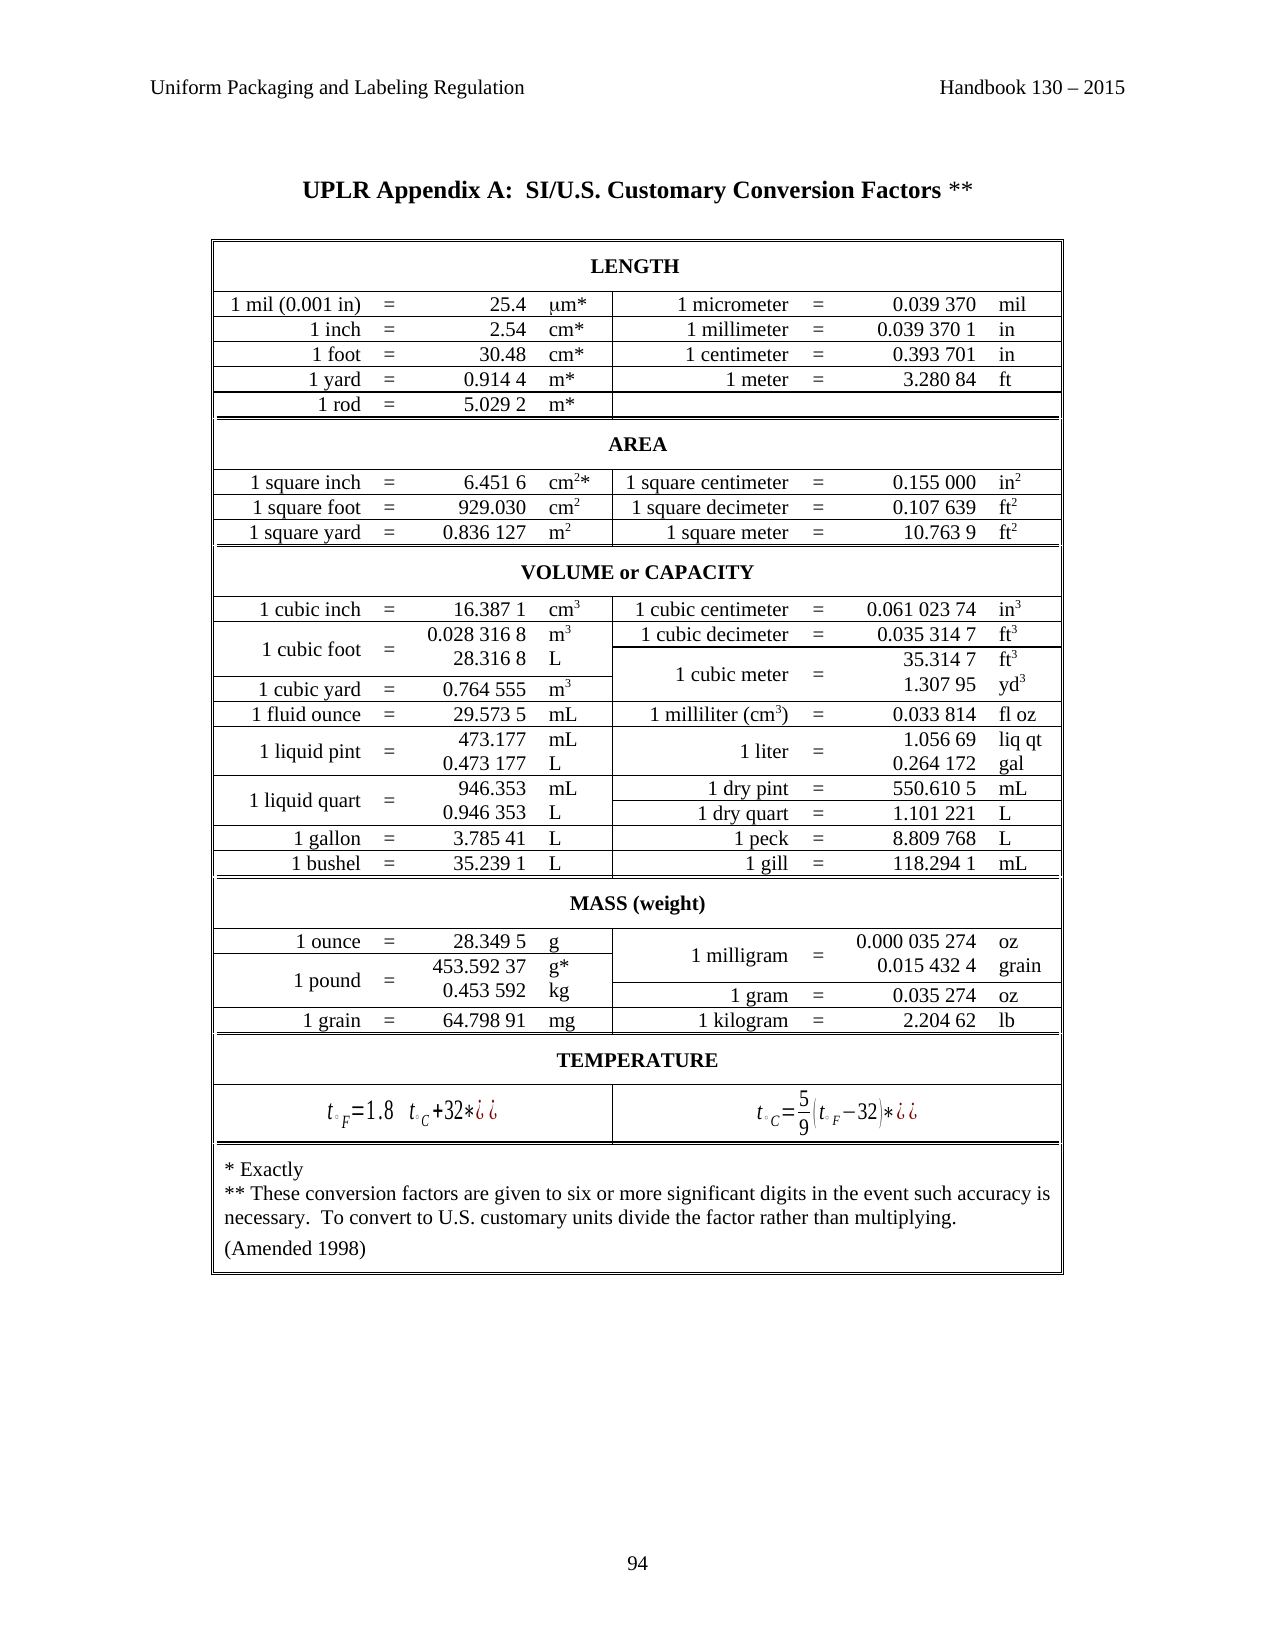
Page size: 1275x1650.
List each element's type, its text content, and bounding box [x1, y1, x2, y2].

table_cell = [372, 495, 406, 519]
table_cell L [987, 826, 1061, 850]
table_cell cm* [537, 342, 612, 366]
table_cell oz [987, 983, 1061, 1007]
table_cell AREA [214, 416, 1061, 469]
table_cell 1 inch [214, 317, 372, 341]
table_cell 0.033 814 [837, 702, 987, 726]
table_cell 1 kilogram [613, 1008, 799, 1032]
table_cell 1 meter [613, 367, 799, 391]
table_cell = [800, 727, 837, 775]
table_cell 28.349 5 [406, 929, 537, 953]
table_cell = [372, 622, 406, 676]
table_cell 29.573 5 [406, 702, 537, 726]
table_cell = [800, 367, 837, 391]
table_cell 1 rod [214, 393, 372, 416]
table_cell [613, 1085, 1061, 1141]
table_cell 30.48 [406, 342, 537, 366]
table_cell 1 pound [214, 954, 372, 1007]
table_cell 1 milligram [613, 929, 799, 982]
table_cell 1 dry quart [613, 801, 799, 825]
table_cell = [800, 929, 837, 982]
table_cell 1 yard [214, 367, 372, 391]
table_cell 946.353 0.946 353 [406, 776, 537, 825]
table_cell 0.764 555 [406, 677, 537, 701]
table_cell 2.54 [406, 317, 537, 341]
table_cell 0.039 370 [837, 292, 987, 316]
table_cell TEMPERATURE [213, 1032, 1062, 1084]
table_cell 1 cubic decimeter [613, 622, 799, 646]
table_cell 1 mil (0.001 in) [214, 292, 372, 316]
table_cell 1 micrometer [613, 292, 799, 316]
table_cell 1 grain [214, 1008, 372, 1032]
table_cell 3.280 84 [837, 367, 987, 391]
table_cell fl oz [987, 702, 1061, 726]
table_cell mL [987, 776, 1061, 800]
table_cell 1 square yard [214, 520, 372, 544]
table_cell 1 dry pint [613, 776, 799, 800]
table_cell L [537, 851, 612, 875]
table_cell mL [537, 702, 612, 726]
table_header LENGTH [214, 242, 1061, 291]
table_cell 1 liquid quart [214, 776, 372, 825]
table_cell = [372, 393, 406, 416]
table_cell = [800, 648, 837, 701]
table_cell = [372, 317, 406, 341]
table_cell = [372, 292, 406, 316]
table_cell 35.314 7 1.307 95 [837, 648, 987, 701]
table_cell = [372, 597, 406, 621]
table_cell = [800, 597, 837, 621]
table_cell lb [987, 1008, 1061, 1032]
table_cell 1 cubic meter [613, 648, 799, 701]
table_cell 1 square meter [613, 520, 799, 544]
table_cell m2 [537, 520, 612, 544]
table_cell 1 millimeter [613, 317, 799, 341]
table_cell 1.101 221 [837, 801, 987, 825]
table_cell in [987, 317, 1061, 341]
table_cell cm3 [537, 597, 612, 621]
table_cell 1 gram [613, 983, 799, 1007]
table_cell [837, 393, 987, 416]
table_cell 16.387 1 [406, 597, 537, 621]
table_cell mil [987, 292, 1061, 316]
table_cell 3.785 41 [406, 826, 537, 850]
table_cell = [372, 776, 406, 825]
table_cell = [800, 520, 837, 544]
table_cell mL L [537, 727, 612, 775]
table_cell liq qt gal [987, 727, 1061, 775]
table_cell cm2* [537, 470, 612, 494]
table_cell [800, 393, 837, 416]
table_cell in3 [987, 597, 1061, 621]
table_cell = [800, 851, 837, 875]
table_cell 1 ounce [214, 929, 372, 953]
table_cell 0.155 000 [837, 470, 987, 494]
table_cell g [537, 929, 612, 953]
table_cell = [800, 801, 837, 825]
table_cell [214, 1085, 612, 1141]
table_cell in [987, 342, 1061, 366]
table_cell 35.239 1 [406, 851, 537, 875]
table_cell = [800, 342, 837, 366]
table_cell 0.000 035 274 0.015 432 4 [837, 929, 987, 982]
table_cell = [372, 1008, 406, 1032]
table_cell 0.035 314 7 [837, 622, 987, 646]
table_cell 118.294 1 [837, 851, 987, 875]
table_cell = [372, 929, 406, 953]
table_cell m* [537, 367, 612, 391]
table_cell oz grain [987, 929, 1061, 982]
table_cell g* kg [537, 954, 612, 1007]
table_cell 1 cubic yard [214, 677, 372, 701]
table_cell [987, 393, 1061, 416]
table_cell 1 peck [613, 826, 799, 850]
table_cell 1.056 69 0.264 172 [837, 727, 987, 775]
table_cell m* [537, 393, 612, 416]
table_cell 1 cubic foot [214, 622, 372, 676]
table_cell = [372, 851, 406, 875]
table_cell * Exactly ** These conversion factors are given to six or more significant digits in the event such accuracy is necessary. To convert to U.S. customary units divide the factor rather than multiplying. (Amended 1998) [214, 1141, 1061, 1272]
table_cell 1 gallon [214, 826, 372, 850]
table_cell 0.914 4 [406, 367, 537, 391]
table_cell m3 [537, 677, 612, 701]
table_cell 453.592 37 0.453 592 [406, 954, 537, 1007]
table_cell 0.061 023 74 [837, 597, 987, 621]
table_cell ft3 [987, 622, 1061, 646]
table_cell 1 milliliter (cm3) [613, 702, 799, 726]
table_cell = [800, 317, 837, 341]
table_cell 1 bushel [214, 851, 372, 875]
table_cell 1 square inch [214, 470, 372, 494]
table_cell ft2 [987, 520, 1061, 544]
table_cell = [372, 470, 406, 494]
table_cell = [800, 1008, 837, 1032]
table_cell = [800, 292, 837, 316]
table_cell = [800, 983, 837, 1007]
table_cell = [372, 954, 406, 1007]
table_cell 0.107 639 [837, 495, 987, 519]
table_cell cm* [537, 317, 612, 341]
table_cell 1 foot [214, 342, 372, 366]
table_cell = [800, 702, 837, 726]
table_cell 1 cubic centimeter [613, 597, 799, 621]
table_cell MASS (weight) [213, 875, 1062, 927]
table_cell cm2 [537, 495, 612, 519]
table_cell = [372, 727, 406, 775]
table_cell L [987, 801, 1061, 825]
table_cell ft2 [987, 495, 1061, 519]
table_cell ft3 yd3 [987, 648, 1061, 701]
table_cell [613, 393, 799, 416]
table_cell 929.030 [406, 495, 537, 519]
table_cell = [800, 470, 837, 494]
table_cell ft [987, 367, 1061, 391]
table_cell = [800, 826, 837, 850]
table_cell 0.039 370 1 [837, 317, 987, 341]
table_cell 1 fluid ounce [214, 702, 372, 726]
table_cell 0.028 316 8 28.316 8 [406, 622, 537, 676]
table_cell 2.204 62 [837, 1008, 987, 1032]
table_cell mg [537, 1008, 612, 1032]
table_cell 64.798 91 [406, 1008, 537, 1032]
table_cell mL L [537, 776, 612, 825]
table_cell L [537, 826, 612, 850]
table_cell m* [537, 292, 612, 316]
table_cell 1 cubic inch [214, 597, 372, 621]
table_cell 0.393 701 [837, 342, 987, 366]
table_cell = [372, 677, 406, 701]
table_cell 550.610 5 [837, 776, 987, 800]
table_cell m3 L [537, 622, 612, 676]
table_cell 473.177 0.473 177 [406, 727, 537, 775]
table_cell 1 square foot [214, 495, 372, 519]
table_cell 0.035 274 [837, 983, 987, 1007]
table_cell 8.809 768 [837, 826, 987, 850]
table_cell = [372, 342, 406, 366]
table_cell = [372, 367, 406, 391]
table_cell = [800, 622, 837, 646]
table_cell = [372, 826, 406, 850]
table_cell 1 liter [613, 727, 799, 775]
table_cell 10.763 9 [837, 520, 987, 544]
subtitle UPLR Appendix A: SI/U.S. Customary Conversion Factors ** [150, 175, 1125, 204]
table_cell 1 square decimeter [613, 495, 799, 519]
table_cell VOLUME or CAPACITY [213, 544, 1062, 596]
table_cell = [372, 702, 406, 726]
table_cell 1 square centimeter [613, 470, 799, 494]
table_cell = [372, 520, 406, 544]
table_cell 6.451 6 [406, 470, 537, 494]
table_cell in2 [987, 470, 1061, 494]
table_cell 5.029 2 [406, 393, 537, 416]
table_cell 0.836 127 [406, 520, 537, 544]
table_cell mL [987, 851, 1061, 875]
table_cell 25.4 [406, 292, 537, 316]
table_cell 1 centimeter [613, 342, 799, 366]
table_cell 1 liquid pint [214, 727, 372, 775]
table_cell = [800, 495, 837, 519]
table_cell = [800, 776, 837, 800]
table_cell 1 gill [613, 851, 799, 875]
